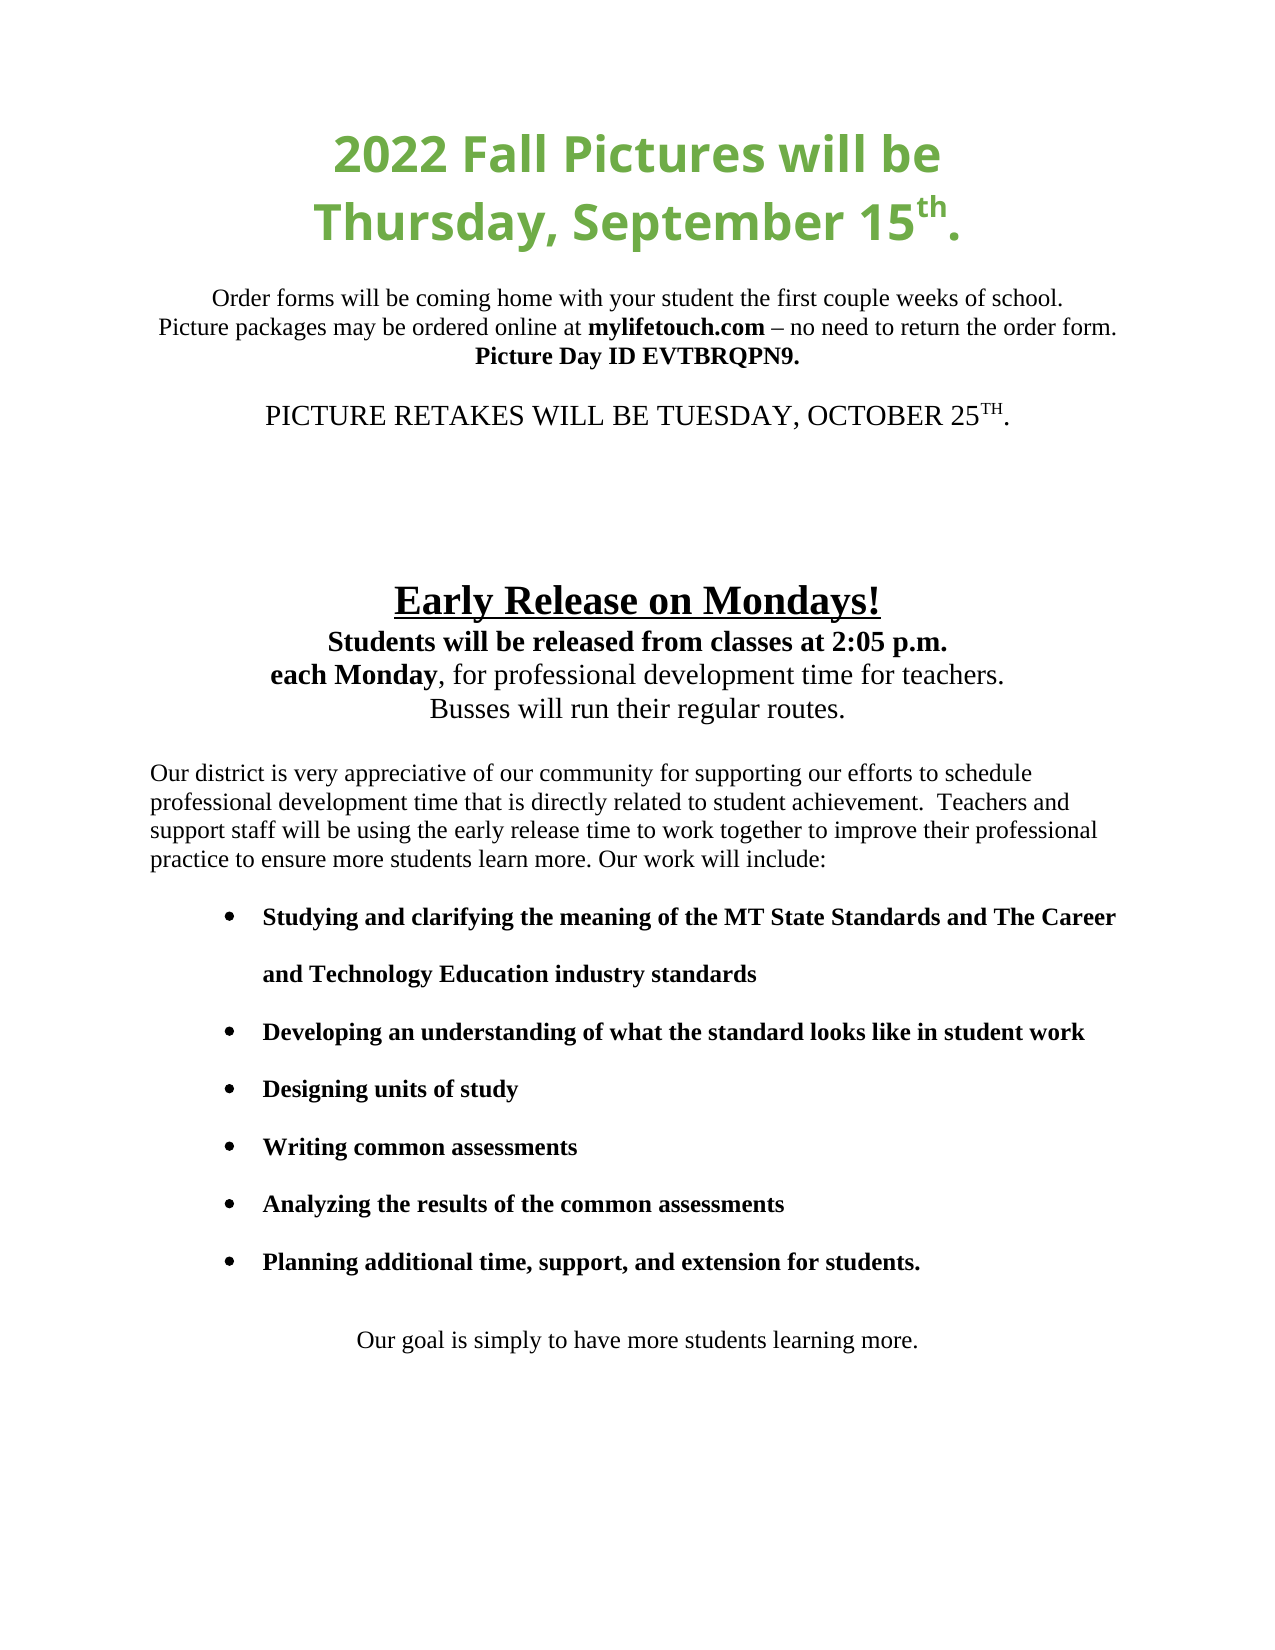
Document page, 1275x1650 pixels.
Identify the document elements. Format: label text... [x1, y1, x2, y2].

list Planning additional time, support, and extension for students. [225, 1247, 1125, 1275]
text each Monday, for professional development time for teachers. [150, 657, 1125, 691]
list Designing units of study [225, 1074, 1125, 1103]
text Early Release on Mondays! [150, 576, 1125, 624]
text Our district is very appreciative of our community for supporting our efforts to schedule professional development time that is directly related to student achievement. Teachers and support staff will be using the early release time to work together to improve their professional practice to ensure more students learn more. Our work will include: [150, 758, 1125, 873]
text Order forms will be coming home with your student the first couple weeks of school. [150, 283, 1125, 312]
text Our goal is simply to have more students learning more. [150, 1325, 1125, 1354]
text 2022 Fall Pictures will be [150, 118, 1125, 187]
text Picture packages may be ordered online at mylifetouch.com – no need to return the order form. [150, 312, 1125, 341]
text Picture Day ID EVTBRQPN9. [150, 341, 1125, 370]
list Writing common assessments [225, 1132, 1125, 1160]
text Thursday, September 15th. [150, 187, 1125, 255]
list Analyzing the results of the common assessments [225, 1189, 1125, 1218]
text PICTURE RETAKES WILL BE TUESDAY, OCTOBER 25TH. [150, 398, 1125, 432]
text Busses will run their regular routes. [150, 691, 1125, 724]
list Studying and clarifying the meaning of the MT State Standards and The Career and Technology Education industry standards [225, 902, 1125, 988]
list Developing an understanding of what the standard looks like in student work [225, 1017, 1125, 1045]
text Students will be released from classes at 2:05 p.m. [150, 624, 1125, 657]
